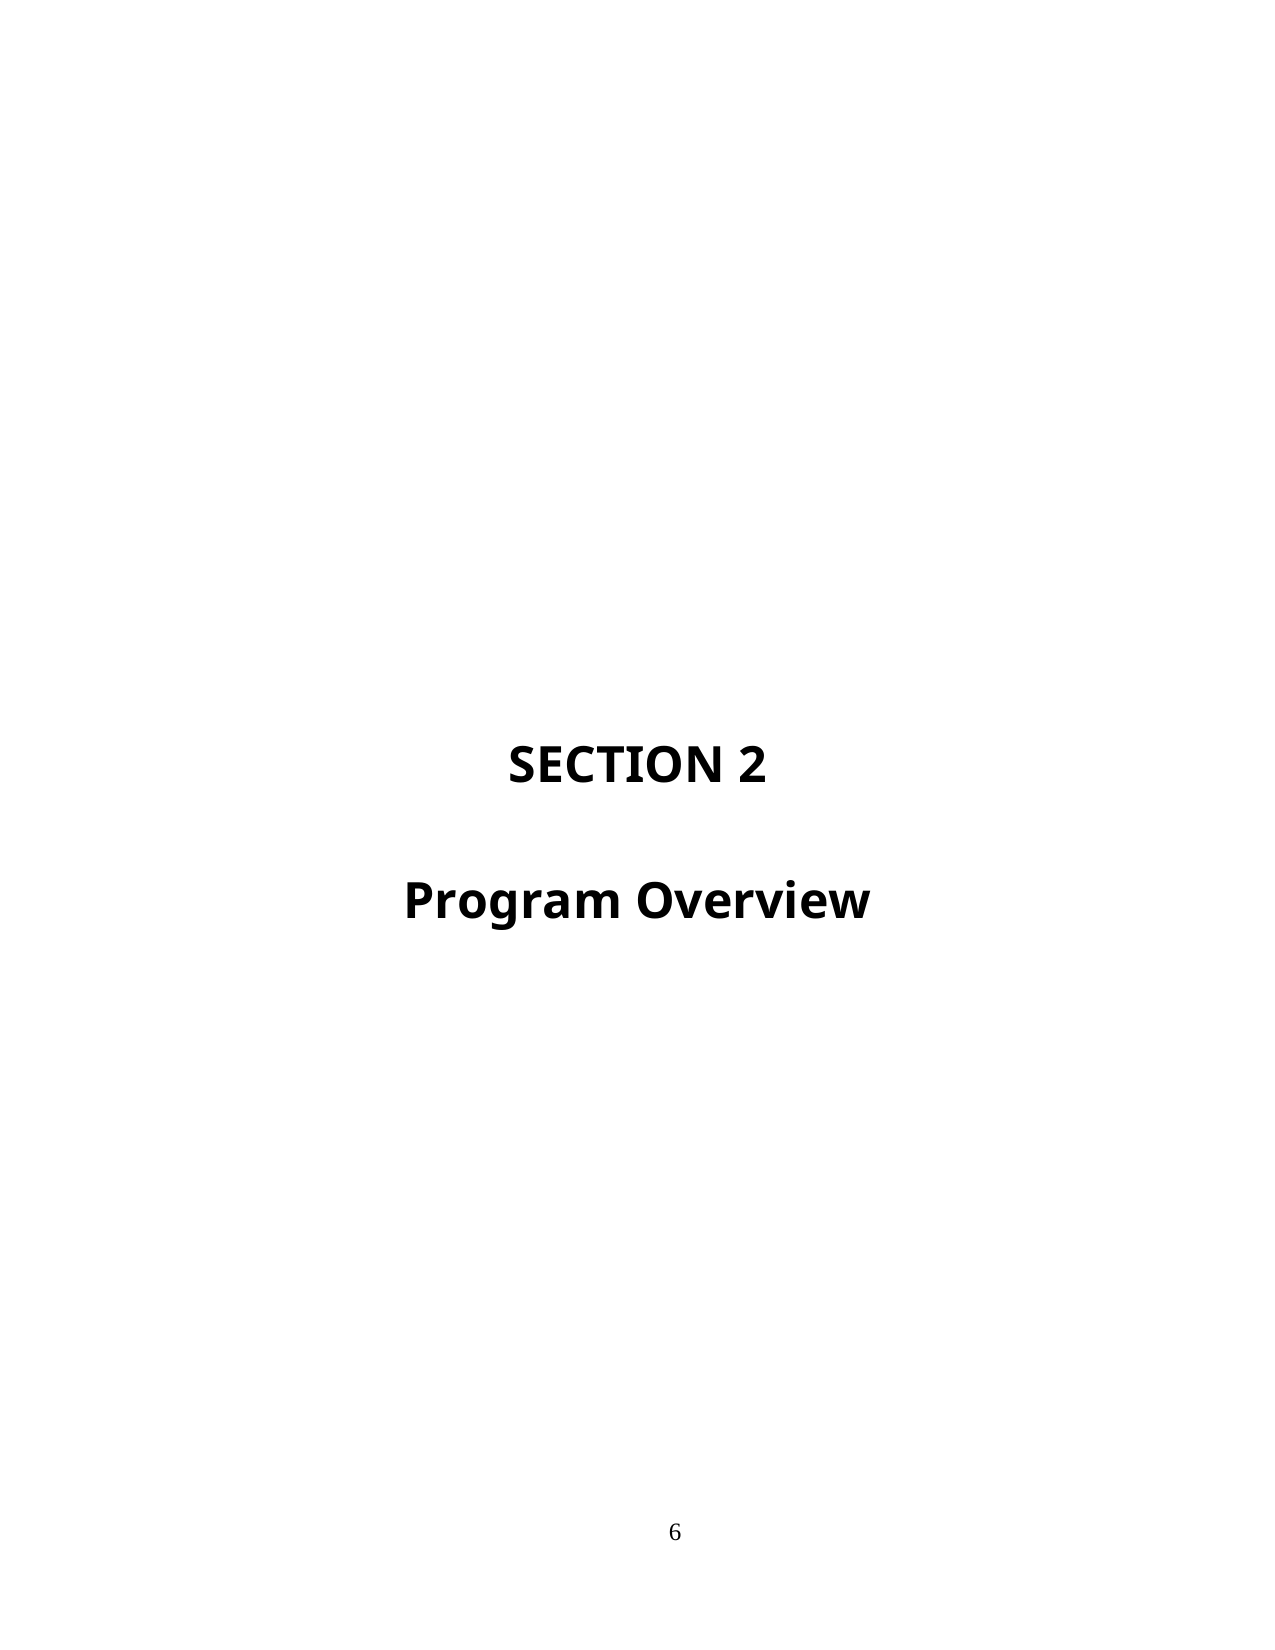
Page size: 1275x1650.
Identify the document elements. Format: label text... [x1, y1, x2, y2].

text Program Overview [150, 865, 1125, 933]
text SECTION 2 [150, 729, 1125, 797]
